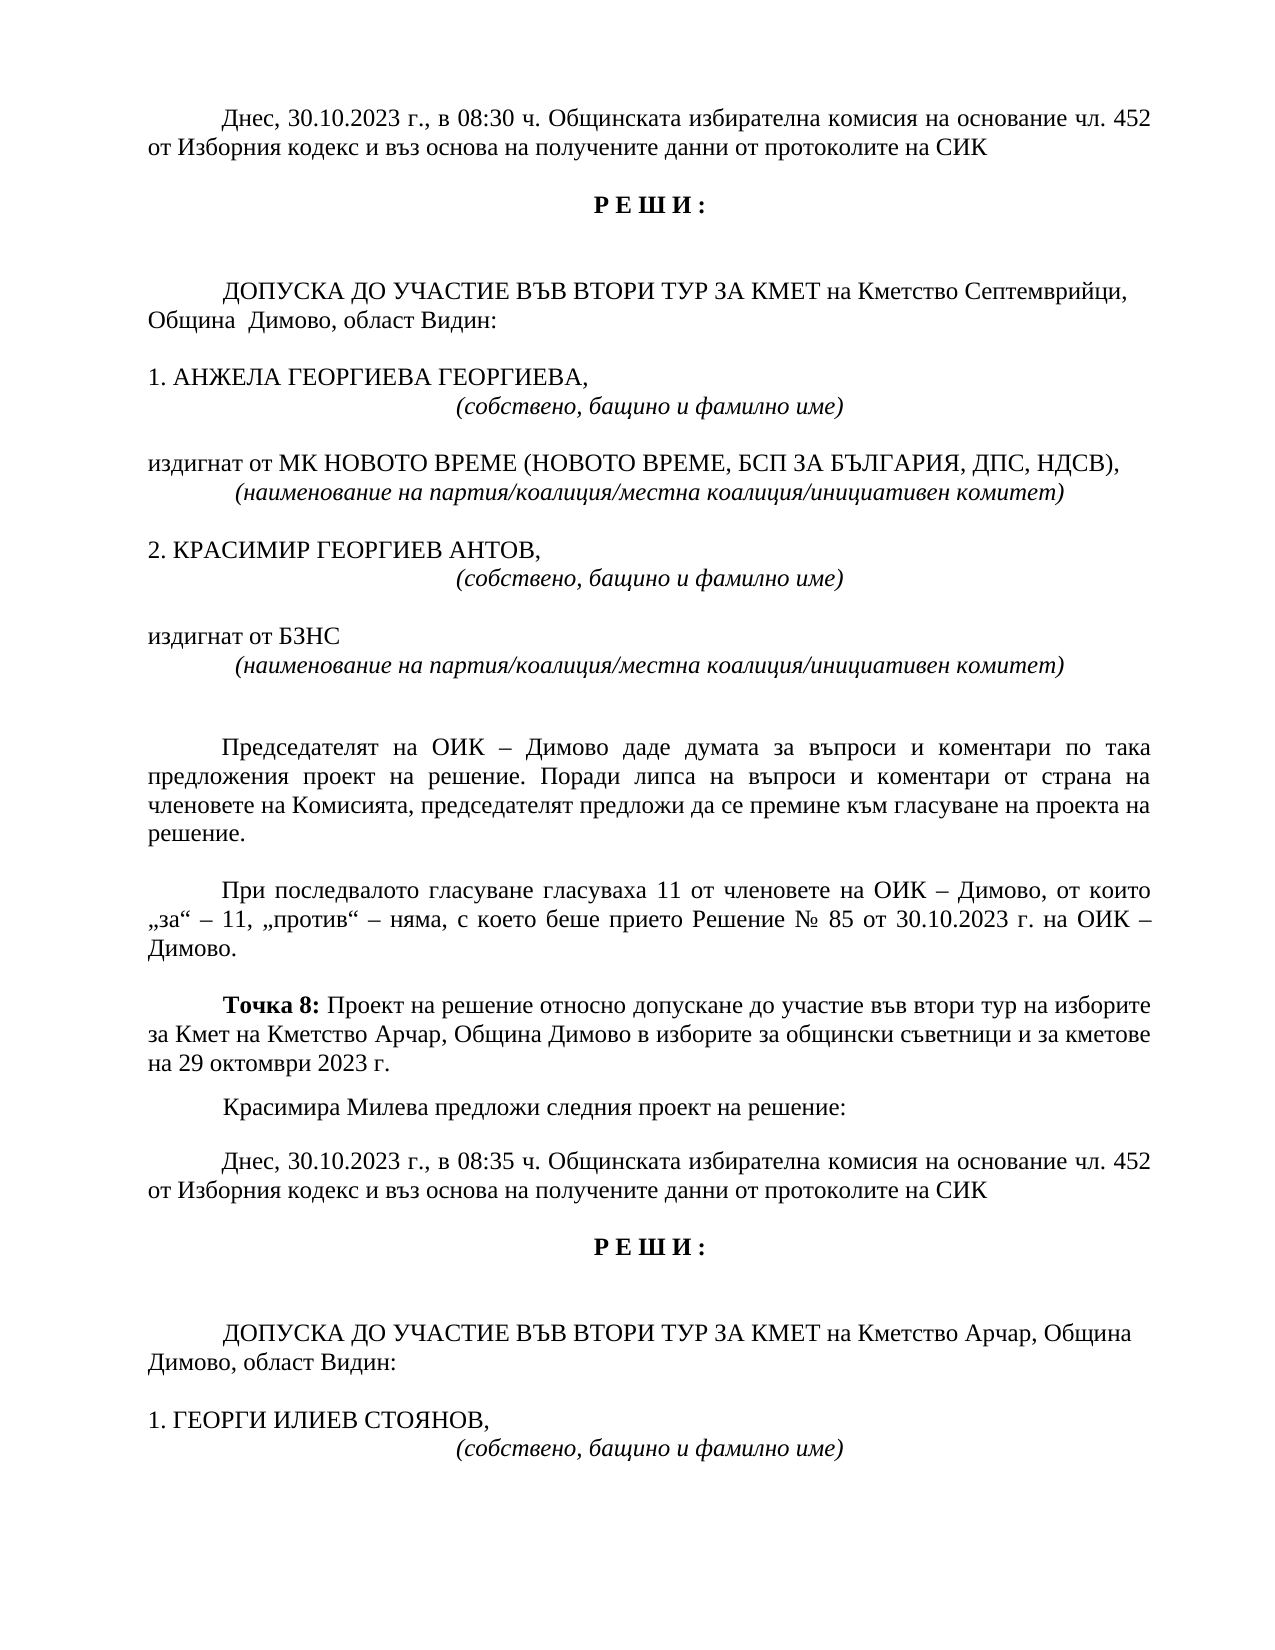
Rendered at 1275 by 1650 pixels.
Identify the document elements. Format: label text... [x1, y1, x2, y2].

text (наименование на партия/коалиция/местна коалиция/инициативен комитет) [148, 650, 1152, 678]
text (собствено, бащино и фамилно име) [148, 563, 1152, 592]
text (наименование на партия/коалиция/местна коалиция/инициативен комитет) [148, 477, 1152, 506]
text 2. КРАСИМИР ГЕОРГИЕВ АНТОВ, [148, 535, 1152, 563]
text Днес, 30.10.2023 г., в 08:35 ч. Общинската избирателна комисия на основание чл. 452 от Изборния кодекс и въз основа на получените данни от протоколите на СИК [148, 1146, 1152, 1203]
text Р Е Ш И : [148, 1232, 1152, 1261]
text (собствено, бащино и фамилно име) [148, 391, 1152, 420]
text Красимира Милева предложи следния проект на решение: [148, 1092, 1152, 1121]
text Днес, 30.10.2023 г., в 08:30 ч. Общинската избирателна комисия на основание чл. 452 от Изборния кодекс и въз основа на получените данни от протоколите на СИК [148, 103, 1152, 161]
text При последвалото гласуване гласуваха 11 от членовете на ОИК – Димово, от които „за“ – 11, „против“ – няма, с което беше прието Решение № 85 от 30.10.2023 г. на ОИК – Димово. [148, 875, 1152, 962]
text 1. АНЖЕЛА ГЕОРГИЕВА ГЕОРГИЕВА, [148, 362, 1152, 391]
text ДОПУСКА ДО УЧАСТИЕ ВЪВ ВТОРИ ТУР ЗА КМЕТ на Кметство Септемврийци, Община Димово, област Видин: [148, 276, 1152, 333]
text (собствено, бащино и фамилно име) [148, 1433, 1152, 1462]
text издигнат от МК НОВОТО ВРЕМЕ (НОВОТО ВРЕМЕ, БСП ЗА БЪЛГАРИЯ, ДПС, НДСВ), [148, 448, 1152, 477]
text издигнат от БЗНС [148, 621, 1152, 650]
text Точка 8: Проект на решение относно допускане до участие във втори тур на изборите за Кмет на Кметство Арчар, Община Димово в изборите за общински съветници и за кметове на 29 октомври 2023 г. [148, 990, 1152, 1077]
text ДОПУСКА ДО УЧАСТИЕ ВЪВ ВТОРИ ТУР ЗА КМЕТ на Кметство Арчар, Община Димово, област Видин: [148, 1318, 1152, 1376]
text Р Е Ш И : [148, 190, 1152, 218]
text 1. ГЕОРГИ ИЛИЕВ СТОЯНОВ, [148, 1405, 1152, 1433]
text Председателят на ОИК – Димово даде думата за въпроси и коментари по така предложения проект на решение. Поради липса на въпроси и коментари от страна на членовете на Комисията, председателят предложи да се премине към гласуване на проекта на решение. [148, 732, 1152, 847]
